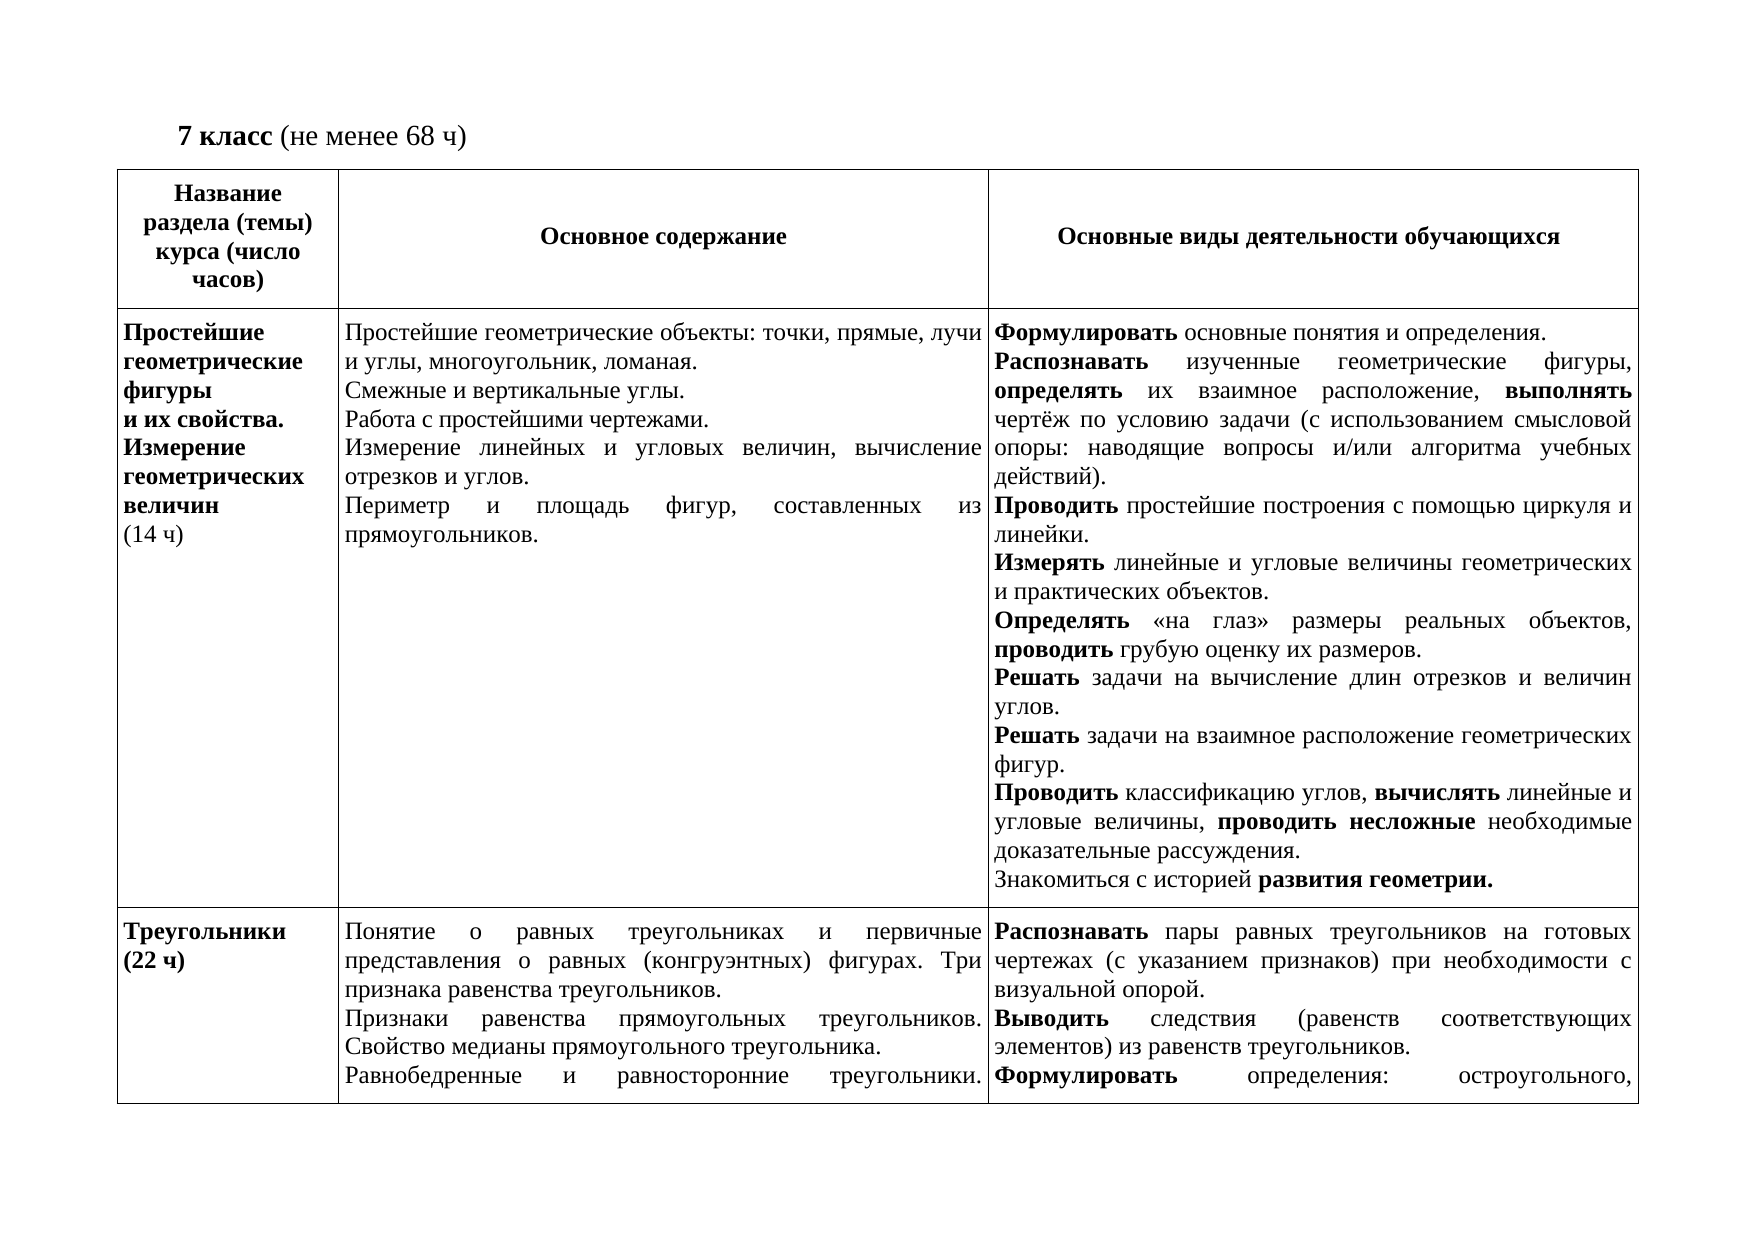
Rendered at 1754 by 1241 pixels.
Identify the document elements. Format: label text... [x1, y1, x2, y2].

table_header Основное содержание [339, 170, 988, 307]
table_cell Формулировать основные понятия и определения. Распознавать изученные геометрические фигуры, определять их взаимное расположение, выполнять чертёж по условию задачи (с использованием смысловой опоры: наводящие вопросы и/или алгоритма учебных действий). Проводить простейшие построения с помощью циркуля и линейки. Измерять линейные и угловые величины геометрических и практических объектов. Определять «на глаз» размеры реальных объектов, проводить грубую оценку их размеров. Решать задачи на вычисление длин отрезков и величин углов. Решать задачи на взаимное расположение геометрических фигур. Проводить классификацию углов, вычислять линейные и угловые величины, проводить несложные необходимые доказательные рассуждения. Знакомиться с историей развития геометрии. [989, 309, 1638, 907]
table_header Основные виды деятельности обучающихся [989, 170, 1638, 307]
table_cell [989, 908, 1638, 1103]
table_header Название раздела (темы) курса (число часов) [118, 170, 338, 307]
table_cell Треугольники (22 ч) [118, 908, 338, 1103]
table_cell Простейшие геометрические объекты: точки, прямые, лучи и углы, многоугольник, ломаная. Смежные и вертикальные углы. Работа с простейшими чертежами. Измерение линейных и угловых величин, вычисление отрезков и углов. Периметр и площадь фигур, составленных из прямоугольников. [339, 309, 988, 907]
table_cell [339, 908, 988, 1103]
table_cell Простейшие геометрические фигуры и их свойства. Измерение геометрических величин (14 ч) [118, 309, 338, 907]
text 7 класс (не менее 68 ч) [177, 118, 1665, 152]
